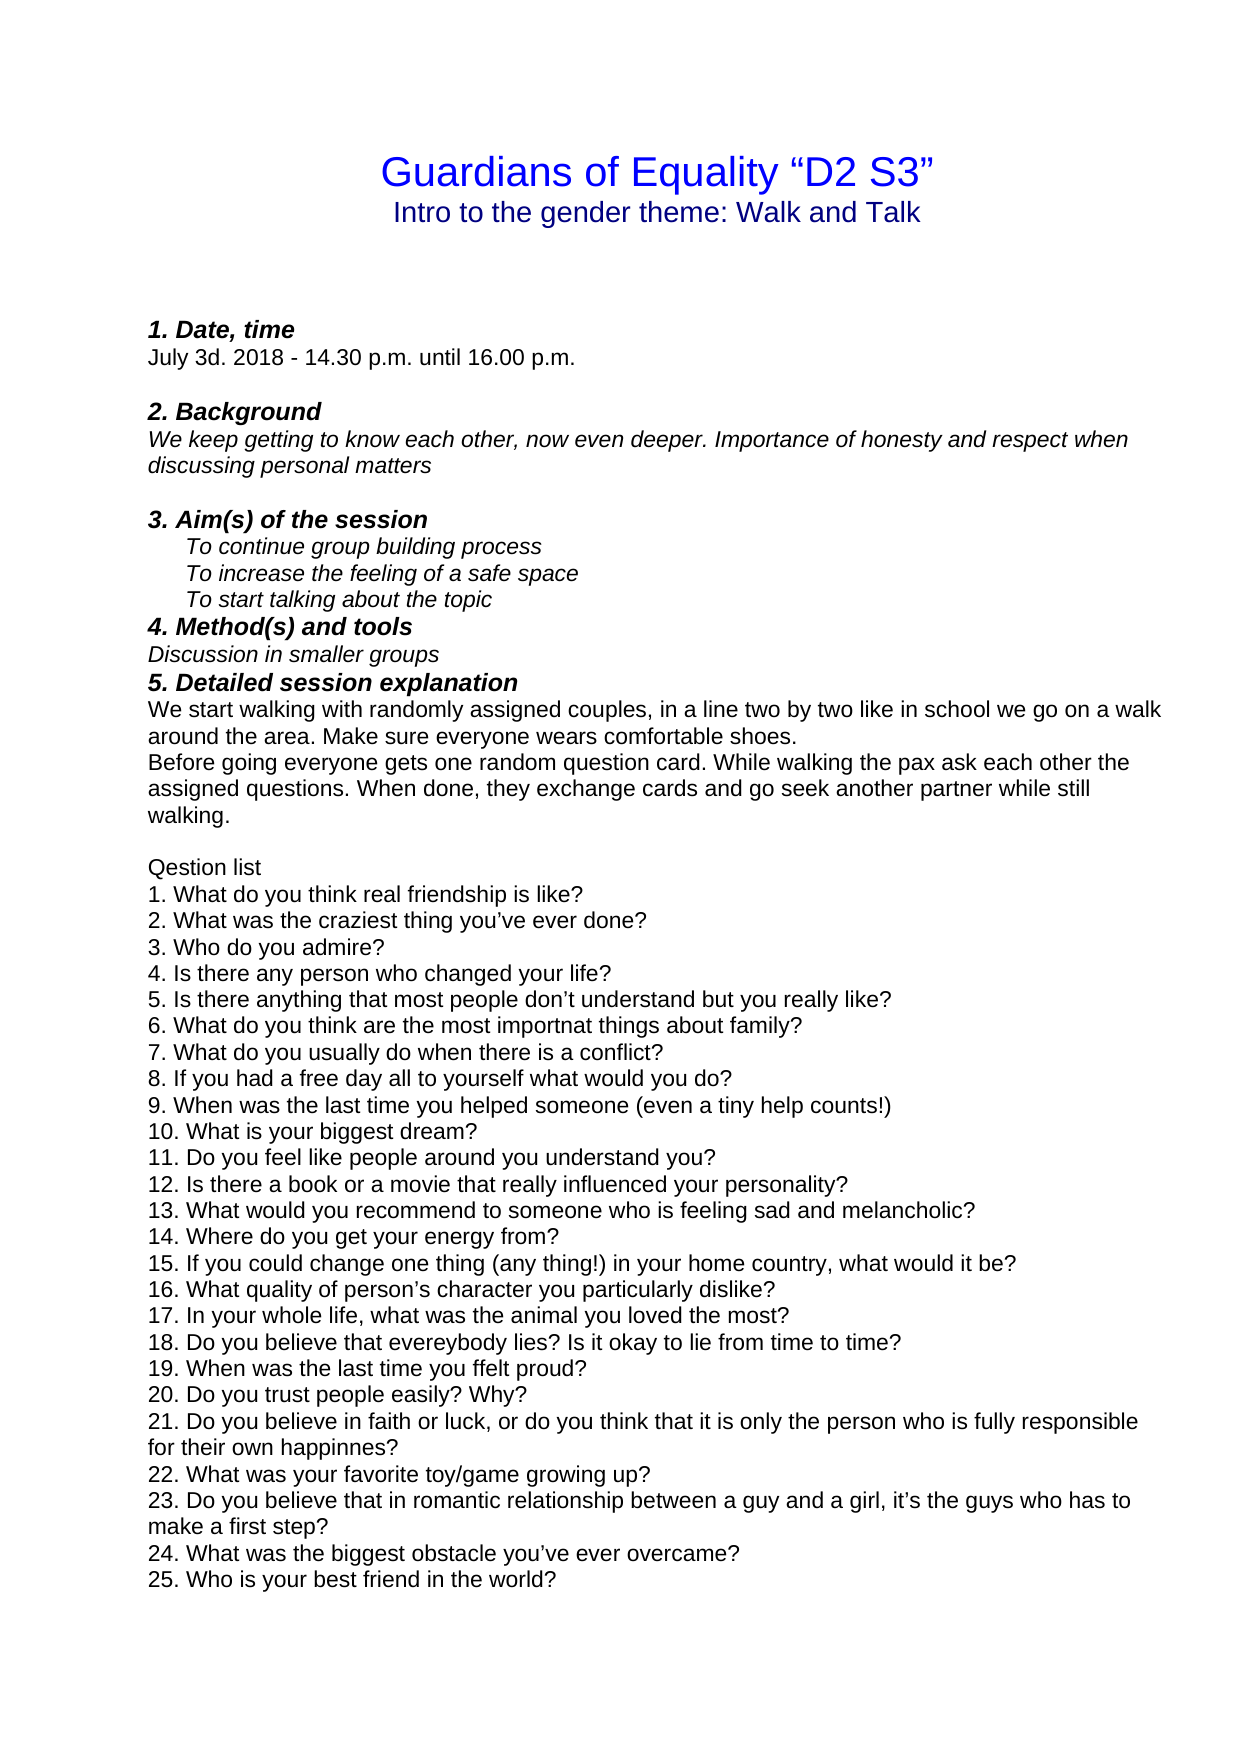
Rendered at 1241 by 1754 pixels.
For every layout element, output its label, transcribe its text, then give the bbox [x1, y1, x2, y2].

text Qestion list [148, 854, 1167, 881]
text To increase the feeling of a safe space [185, 560, 1167, 586]
text To continue group building process [185, 533, 1167, 560]
text Intro to the gender theme: Walk and Talk [148, 196, 1167, 229]
text 19. When was the last time you ffelt proud? [148, 1355, 1167, 1381]
text 12. Is there a book or a movie that really influenced your personality? [148, 1171, 1167, 1197]
text 10. What is your biggest dream? [148, 1118, 1167, 1144]
text 22. What was your favorite toy/game growing up? [148, 1461, 1167, 1487]
text 3. Who do you admire? [148, 933, 1167, 960]
text Guardians of Equality “D2 S3” [148, 148, 1167, 196]
text 18. Do you believe that evereybody lies? Is it okay to lie from time to time? [148, 1329, 1167, 1355]
text 21. Do you believe in faith or luck, or do you think that it is only the person who is fully responsible for their own happinnes? [148, 1408, 1167, 1461]
text 5. Detailed session explanation [148, 667, 1167, 696]
text 4. Method(s) and tools [148, 612, 1167, 641]
text 1. What do you think real friendship is like? [148, 881, 1167, 907]
text 16. What quality of person’s character you particularly dislike? [148, 1276, 1167, 1302]
text July 3d. 2018 - 14.30 p.m. until 16.00 p.m. [148, 344, 1167, 370]
text 9. When was the last time you helped someone (even a tiny help counts!) [148, 1092, 1167, 1118]
text 17. In your whole life, what was the animal you loved the most? [148, 1302, 1167, 1329]
text We start walking with randomly assigned couples, in a line two by two like in school we go on a walk around the area. Make sure everyone wears comfortable shoes. [148, 696, 1167, 749]
text 2. What was the craziest thing you’ve ever done? [148, 907, 1167, 933]
text 2. Background [148, 397, 1167, 426]
text 14. Where do you get your energy from? [148, 1223, 1167, 1250]
text Discussion in smaller groups [148, 641, 1167, 667]
text To start talking about the topic [185, 586, 1167, 612]
text 4. Is there any person who changed your life? [148, 960, 1167, 986]
text 1. Date, time [148, 315, 1167, 344]
text 20. Do you trust people easily? Why? [148, 1381, 1167, 1408]
text 25. Who is your best friend in the world? [148, 1566, 1167, 1592]
text We keep getting to know each other, now even deeper. Importance of honesty and respect when discussing personal matters [148, 426, 1167, 478]
text 7. What do you usually do when there is a conflict? [148, 1039, 1167, 1065]
text 23. Do you believe that in romantic relationship between a guy and a girl, it’s the guys who has to make a first step? [148, 1487, 1167, 1539]
text Before going everyone gets one random question card. While walking the pax ask each other the assigned questions. When done, they exchange cards and go seek another partner while still walking. [148, 749, 1167, 828]
text 8. If you had a free day all to yourself what would you do? [148, 1065, 1167, 1092]
text 11. Do you feel like people around you understand you? [148, 1144, 1167, 1171]
text 3. Aim(s) of the session [148, 504, 1167, 533]
text 15. If you could change one thing (any thing!) in your home country, what would it be? [148, 1250, 1167, 1276]
text 13. What would you recommend to someone who is feeling sad and melancholic? [148, 1197, 1167, 1223]
text 24. What was the biggest obstacle you’ve ever overcame? [148, 1539, 1167, 1566]
text 5. Is there anything that most people don’t understand but you really like? [148, 986, 1167, 1012]
text 6. What do you think are the most importnat things about family? [148, 1012, 1167, 1039]
